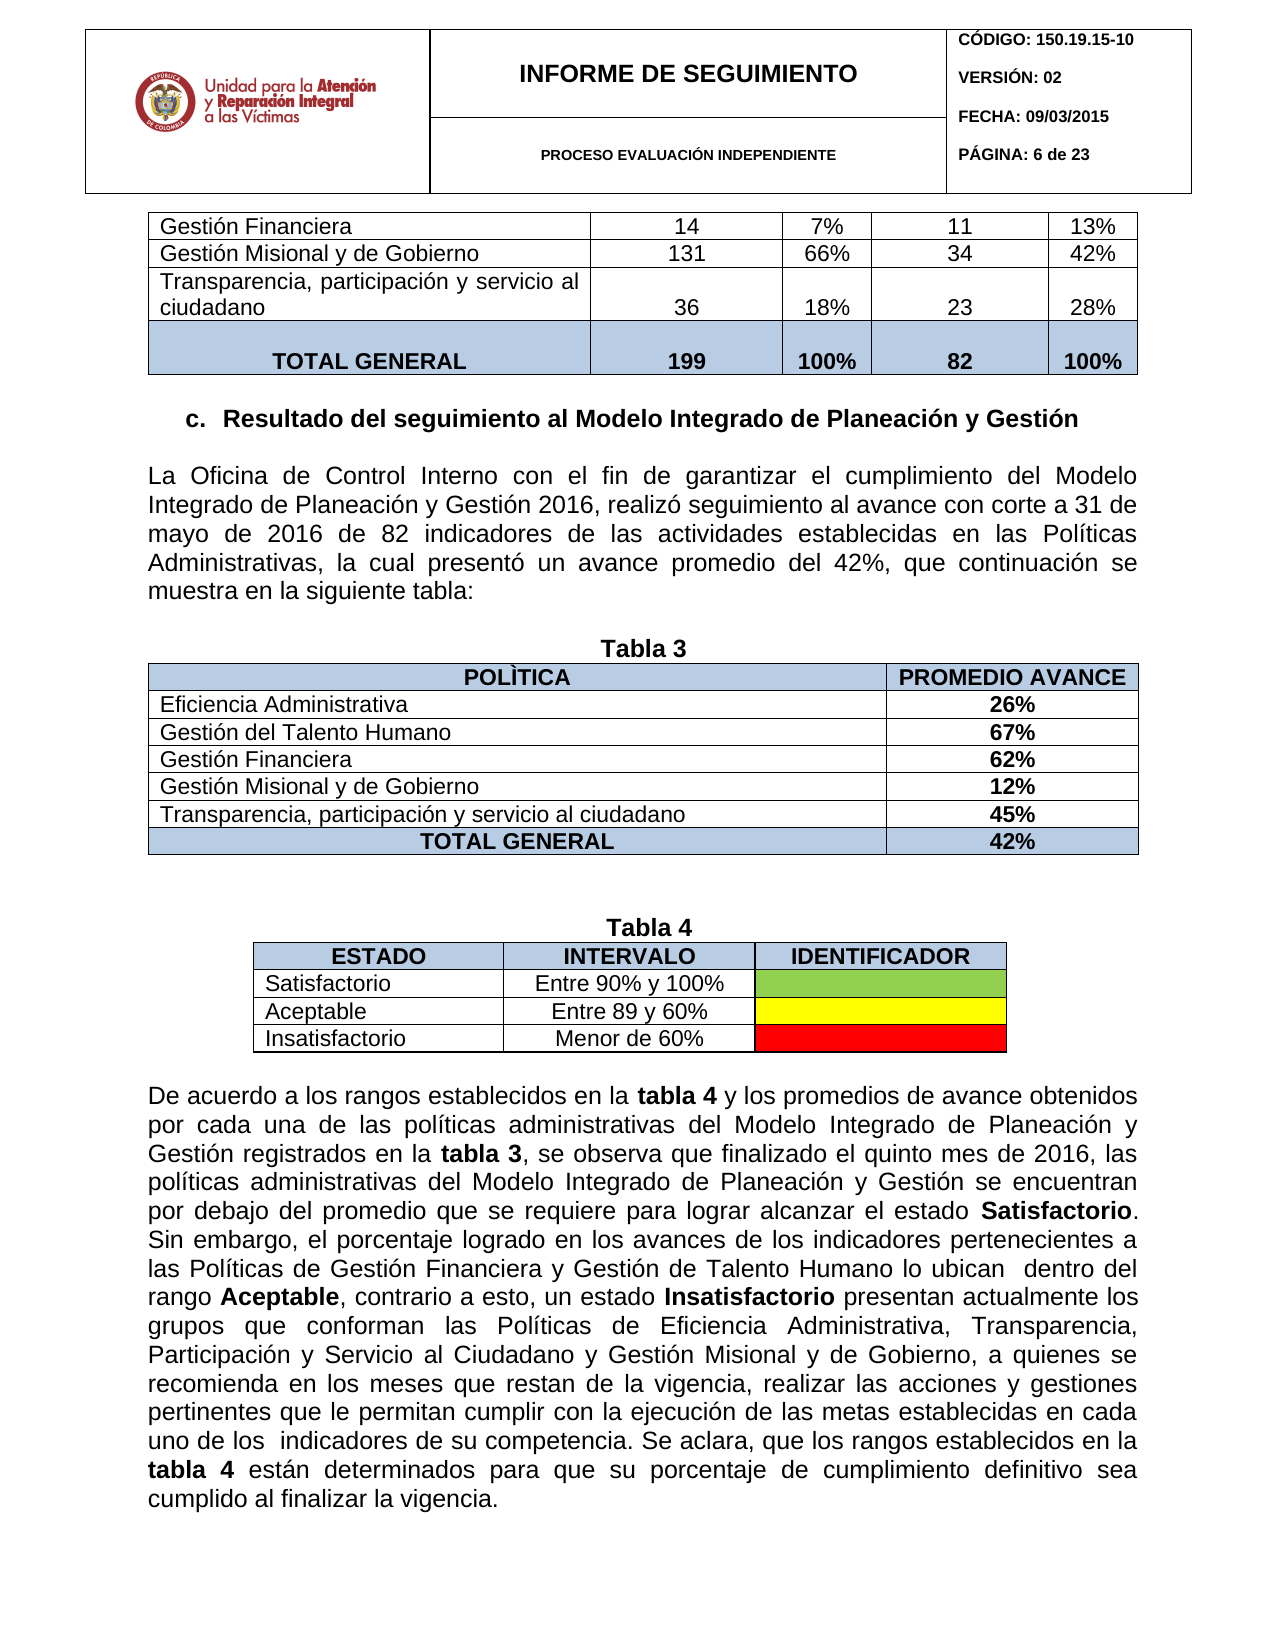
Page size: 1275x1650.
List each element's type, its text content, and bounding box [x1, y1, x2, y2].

table_cell Entre 90% y 100% [504, 970, 754, 997]
table_cell 34 [872, 240, 1048, 267]
table_header POLÌTICA [149, 664, 886, 690]
table_cell [756, 1025, 1006, 1051]
text De acuerdo a los rangos establecidos en la tabla 4 y los promedios de avance obtenidos por cada una de las políticas administrativas del Modelo Integrado de Planeación y Gestión registrados en la tabla 3, se observa que finalizado el quinto mes de 2016, las políticas administrativas del Modelo Integrado de Planeación y Gestión se encuentran por debajo del promedio que se requiere para lograr alcanzar el estado Satisfactorio. Sin embargo, el porcentaje logrado en los avances de los indicadores pertenecientes a las Políticas de Gestión Financiera y Gestión de Talento Humano lo ubican dentro del rango Aceptable, contrario a esto, un estado Insatisfactorio presentan actualmente los grupos que conforman las Políticas de Eficiencia Administrativa, Transparencia, Participación y Servicio al Ciudadano y Gestión Misional y de Gobierno, a quienes se recomienda en los meses que restan de la vigencia, realizar las acciones y gestiones pertinentes que le permitan cumplir con la ejecución de las metas establecidas en cada uno de los indicadores de su competencia. Se aclara, que los rangos establecidos en la tabla 4 están determinados para que su porcentaje de cumplimiento definitivo sea cumplido al finalizar la vigencia. [148, 1081, 1139, 1512]
table_cell Gestión Misional y de Gobierno [149, 773, 886, 799]
table_cell 28% [1049, 268, 1137, 320]
table_cell Aceptable [254, 998, 503, 1024]
table_header IDENTIFICADOR [756, 943, 1006, 969]
table_cell 62% [887, 746, 1138, 772]
table_cell Entre 89 y 60% [504, 998, 754, 1024]
table_cell Satisfactorio [254, 970, 503, 997]
list Resultado del seguimiento al Modelo Integrado de Planeación y Gestión [185, 404, 1139, 433]
table_cell 26% [887, 691, 1138, 717]
table_cell Eficiencia Administrativa [149, 691, 886, 717]
table_cell 23 [872, 268, 1048, 320]
table_cell 42% [1049, 240, 1137, 267]
table_cell Gestión Financiera [149, 213, 590, 239]
table_cell Transparencia, participación y servicio al ciudadano [149, 801, 886, 827]
table_cell 45% [887, 801, 1138, 827]
table_header INTERVALO [504, 943, 754, 969]
table_cell 7% [783, 213, 871, 239]
table_header PROMEDIO AVANCE [887, 664, 1138, 690]
text Tabla 3 [148, 634, 1139, 663]
table_cell 12% [887, 773, 1138, 799]
picture [117, 60, 399, 142]
text La Oficina de Control Interno con el fin de garantizar el cumplimiento del Modelo Integrado de Planeación y Gestión 2016, realizó seguimiento al avance con corte a 31 de mayo de 2016 de 82 indicadores de las actividades establecidas en las Políticas Administrativas, la cual presentó un avance promedio del 42%, que continuación se muestra en la siguiente tabla: [148, 461, 1139, 605]
table_cell 100% [1049, 321, 1137, 374]
table_cell 11 [872, 213, 1048, 239]
table_cell TOTAL GENERAL [149, 828, 886, 854]
table_cell 131 [591, 240, 782, 267]
table_cell Menor de 60% [504, 1025, 754, 1051]
table_cell Gestión del Talento Humano [149, 719, 886, 745]
text Tabla 4 [148, 913, 1139, 942]
table_cell 42% [887, 828, 1138, 854]
table_cell 14 [591, 213, 782, 239]
table_cell 36 [591, 268, 782, 320]
table_cell 18% [783, 268, 871, 320]
table_cell 67% [887, 719, 1138, 745]
table_cell Insatisfactorio [254, 1025, 503, 1051]
table_cell [756, 998, 1006, 1024]
table_cell 13% [1049, 213, 1137, 239]
table_cell Gestión Misional y de Gobierno [149, 240, 590, 267]
table_cell TOTAL GENERAL [149, 321, 590, 374]
table_cell 66% [783, 240, 871, 267]
table_cell [756, 970, 1006, 997]
table_cell Transparencia, participación y servicio al ciudadano [149, 268, 590, 320]
table_cell Gestión Financiera [149, 746, 886, 772]
table_cell 82 [872, 321, 1048, 374]
table_header ESTADO [254, 943, 503, 969]
table_cell 100% [783, 321, 871, 374]
table_cell 199 [591, 321, 782, 374]
